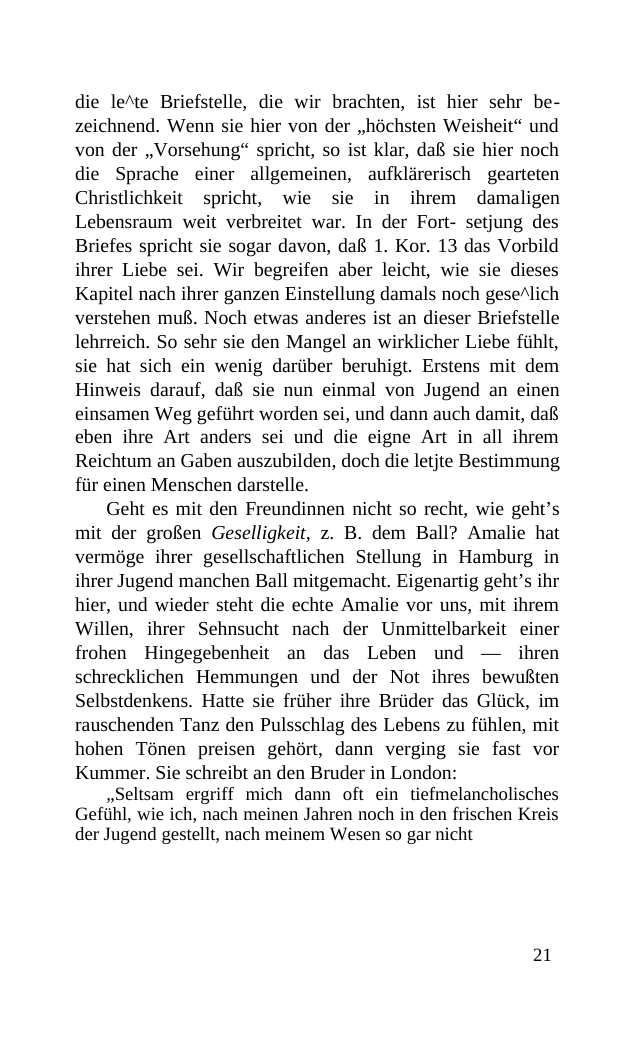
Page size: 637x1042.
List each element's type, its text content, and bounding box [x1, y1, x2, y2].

text 21 [533, 946, 552, 965]
text Geht es mit den Freundinnen nicht so recht, wie geht’s mit der großen Geselligkeit, z. B. dem Ball? Amalie hat vermöge ihrer gesellschaftlichen Stellung in Hamburg in ihrer Jugend manchen Ball mitgemacht. Eigenartig geht’s ihr hier, und wieder steht die echte Amalie vor uns, mit ihrem Willen, ihrer Sehnsucht nach der Unmittelbarkeit einer frohen Hingegebenheit an das Leben und — ihren schrecklichen Hemmungen und der Not ihres bewußten Selbstdenkens. Hatte sie früher ihre Brüder das Glück, im rauschenden Tanz den Pulsschlag des Lebens zu fühlen, mit hohen Tönen preisen gehört, dann verging sie fast vor Kummer. Sie schreibt an den Bruder in London: [75, 497, 560, 784]
text die le^te Briefstelle, die wir brachten, ist hier sehr bezeichnend. Wenn sie hier von der „höchsten Weisheit“ und von der „Vorsehung“ spricht, so ist klar, daß sie hier noch die Sprache einer allgemeinen, aufklärerisch gearteten Christlichkeit spricht, wie sie in ihrem damaligen Lebensraum weit verbreitet war. In der Fort- setjung des Briefes spricht sie sogar davon, daß 1. Kor. 13 das Vorbild ihrer Liebe sei. Wir begreifen aber leicht, wie sie dieses Kapitel nach ihrer ganzen Einstellung damals noch gese^lich verstehen muß. Noch etwas anderes ist an dieser Briefstelle lehrreich. So sehr sie den Mangel an wirklicher Liebe fühlt, sie hat sich ein wenig darüber beruhigt. Erstens mit dem Hinweis darauf, daß sie nun einmal von Jugend an einen einsamen Weg geführt worden sei, und dann auch damit, daß eben ihre Art anders sei und die eigne Art in all ihrem Reichtum an Gaben auszubilden, doch die letjte Bestimmung für einen Menschen darstelle. [75, 89, 560, 497]
text „Seltsam ergriff mich dann oft ein tiefmelancholisches Gefühl, wie ich, nach meinen Jahren noch in den frischen Kreis der Jugend gestellt, nach meinem Wesen so gar nicht [75, 784, 560, 844]
